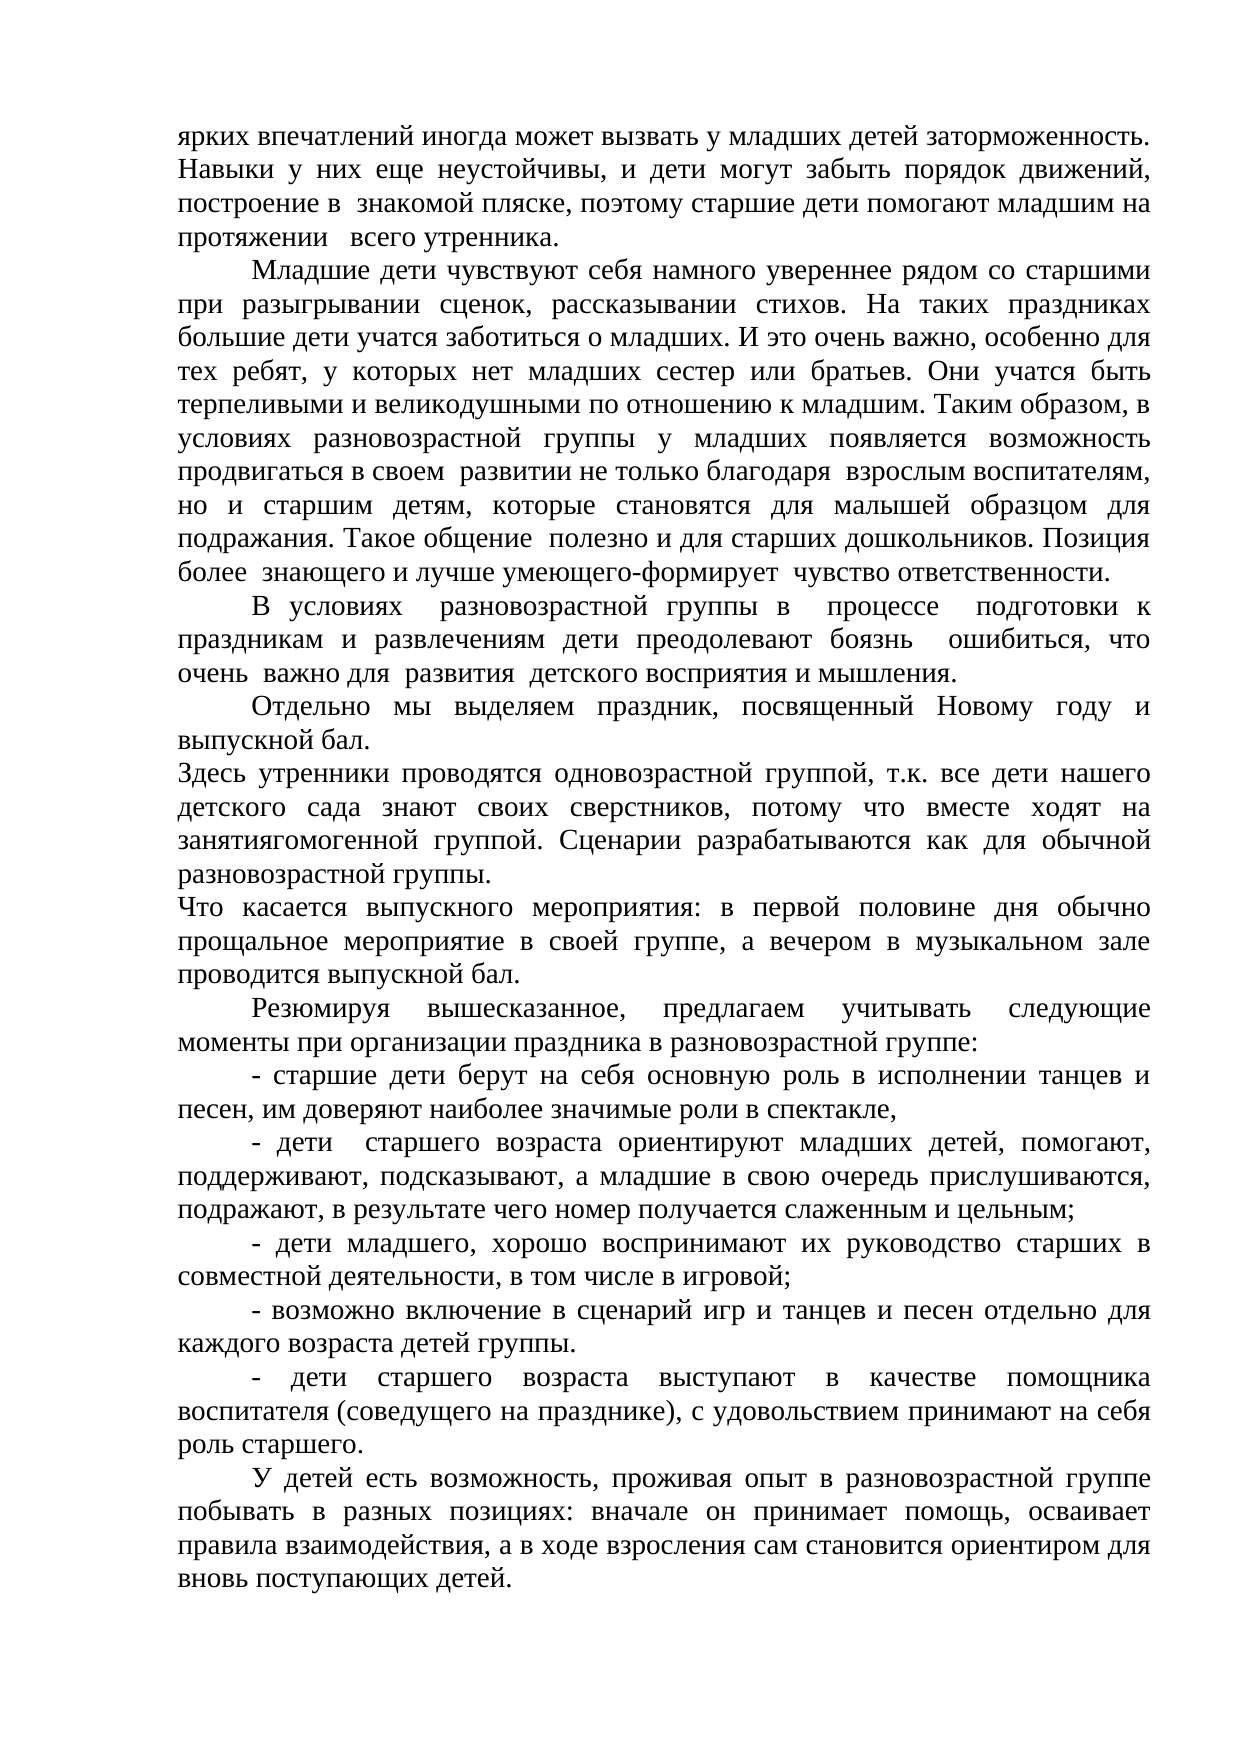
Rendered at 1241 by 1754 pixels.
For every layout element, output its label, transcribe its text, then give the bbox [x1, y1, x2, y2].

text В условиях разновозрастной группы в процессе подготовки к праздникам и развлечениям дети преодолевают боязнь ошибиться, что очень важно для развития детского восприятия и мышления. [177, 588, 1152, 688]
text - дети старшего возраста ориентируют младших детей, помогают, поддерживают, подсказывают, а младшие в свою очередь прислушиваются, подражают, в результате чего номер получается слаженным и цельным; [177, 1124, 1152, 1225]
text - дети старшего возраста выступают в качестве помощника воспитателя (соведущего на празднике), с удовольствием принимают на себя роль старшего. [177, 1359, 1152, 1460]
text Что касается выпускного мероприятия: в первой половине дня обычно прощальное мероприятие в своей группе, а вечером в музыкальном зале проводится выпускной бал. [177, 889, 1152, 990]
text Здесь утренники проводятся одновозрастной группой, т.к. все дети нашего детского сада знают своих сверстников, потому что вместе ходят на занятиягомогенной группой. Сценарии разрабатываются как для обычной разновозрастной группы. [177, 755, 1152, 889]
text У детей есть возможность, проживая опыт в разновозрастной группе побывать в разных позициях: вначале он принимает помощь, осваивает правила взаимодействия, а в ходе взросления сам становится ориентиром для вновь поступающих детей. [177, 1460, 1152, 1594]
text Резюмируя вышесказанное, предлагаем учитывать следующие моменты при организации праздника в разновозрастной группе: [177, 990, 1152, 1057]
text - возможно включение в сценарий игр и танцев и песен отдельно для каждого возраста детей группы. [177, 1292, 1152, 1359]
text Отдельно мы выделяем праздник, посвященный Новому году и выпускной бал. [177, 688, 1152, 755]
text - старшие дети берут на себя основную роль в исполнении танцев и песен, им доверяют наиболее значимые роли в спектакле, [177, 1057, 1152, 1124]
text - дети младшего, хорошо воспринимают их руководство старших в совместной деятельности, в том числе в игровой; [177, 1225, 1152, 1292]
text Младшие дети чувствуют себя намного увереннее рядом со старшими при разыгрывании сценок, рассказывании стихов. На таких праздниках большие дети учатся заботиться о младших. И это очень важно, особенно для тех ребят, у которых нет младших сестер или братьев. Они учатся быть терпеливыми и великодушными по отношению к младшим. Таким образом, в условиях разновозрастной группы у младших появляется возможность продвигаться в своем развитии не только благодаря взрослым воспитателям, но и старшим детям, которые становятся для малышей образцом для подражания. Такое общение полезно и для старших дошкольников. Позиция более знающего и лучше умеющего-формирует чувство ответственности. [177, 252, 1152, 588]
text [177, 118, 1152, 252]
